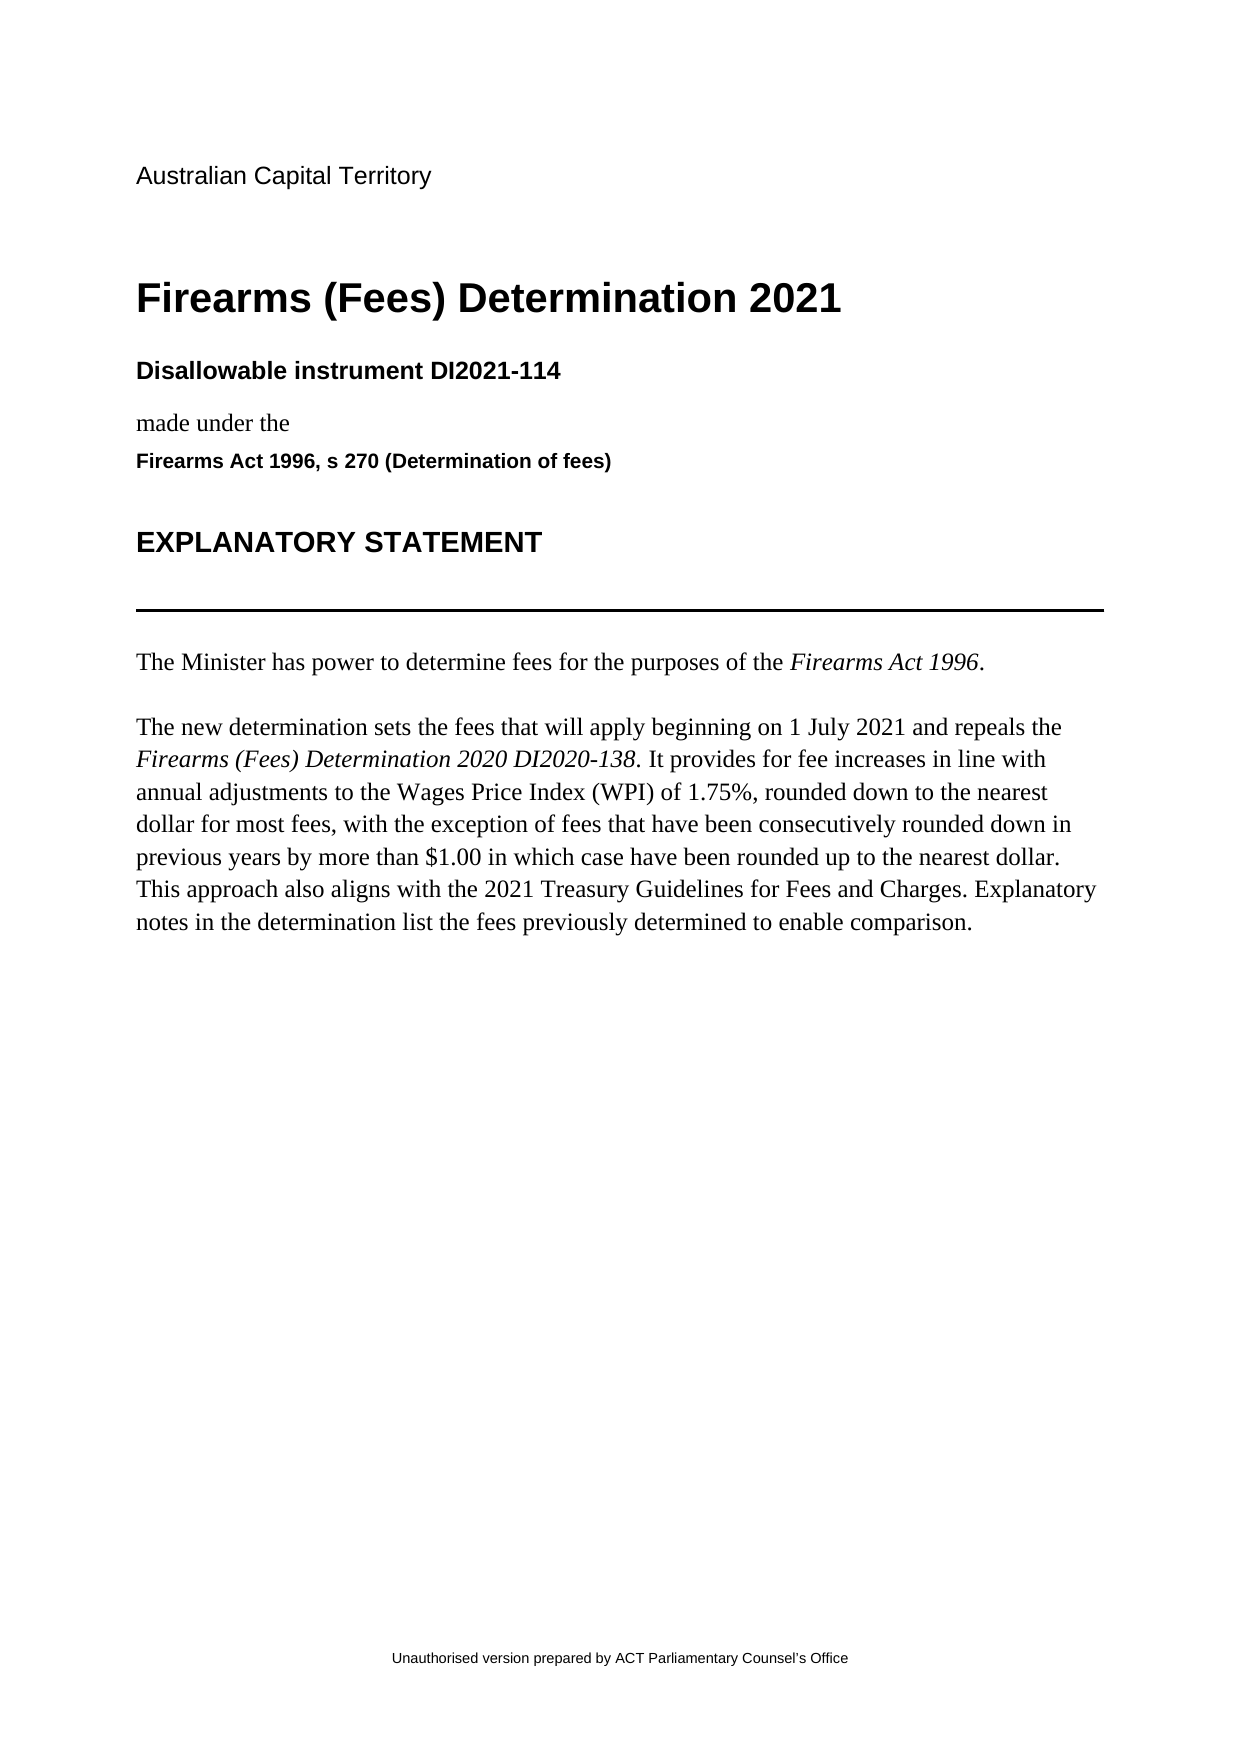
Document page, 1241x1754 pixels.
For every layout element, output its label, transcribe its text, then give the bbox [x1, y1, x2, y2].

text Firearms Act 1996, s 270 (Determination of fees) [136, 444, 1104, 477]
text Australian Capital Territory [136, 159, 1104, 192]
text Disallowable instrument DI2021-114 [136, 354, 1104, 387]
text The new determination sets the fees that will apply beginning on 1 July 2021 and repeals the Firearms (Fees) Determination 2020 DI2020-138. It provides for fee increases in line with annual adjustments to the Wages Price Index (WPI) of 1.75%, rounded down to the nearest dollar for most fees, with the exception of fees that have been consecutively rounded down in previous years by more than $1.00 in which case have been rounded up to the nearest dollar. This approach also aligns with the 2021 Treasury Guidelines for Fees and Charges. Explanatory notes in the determination list the fees previously determined to enable comparison. [136, 710, 1104, 937]
text EXPLANATORY STATEMENT [136, 509, 1104, 574]
text Firearms (Fees) Determination 2021 [136, 264, 1104, 329]
title The Minister has power to determine fees for the purposes of the Firearms Act 1996. [136, 645, 1104, 677]
text made under the [136, 406, 1104, 438]
